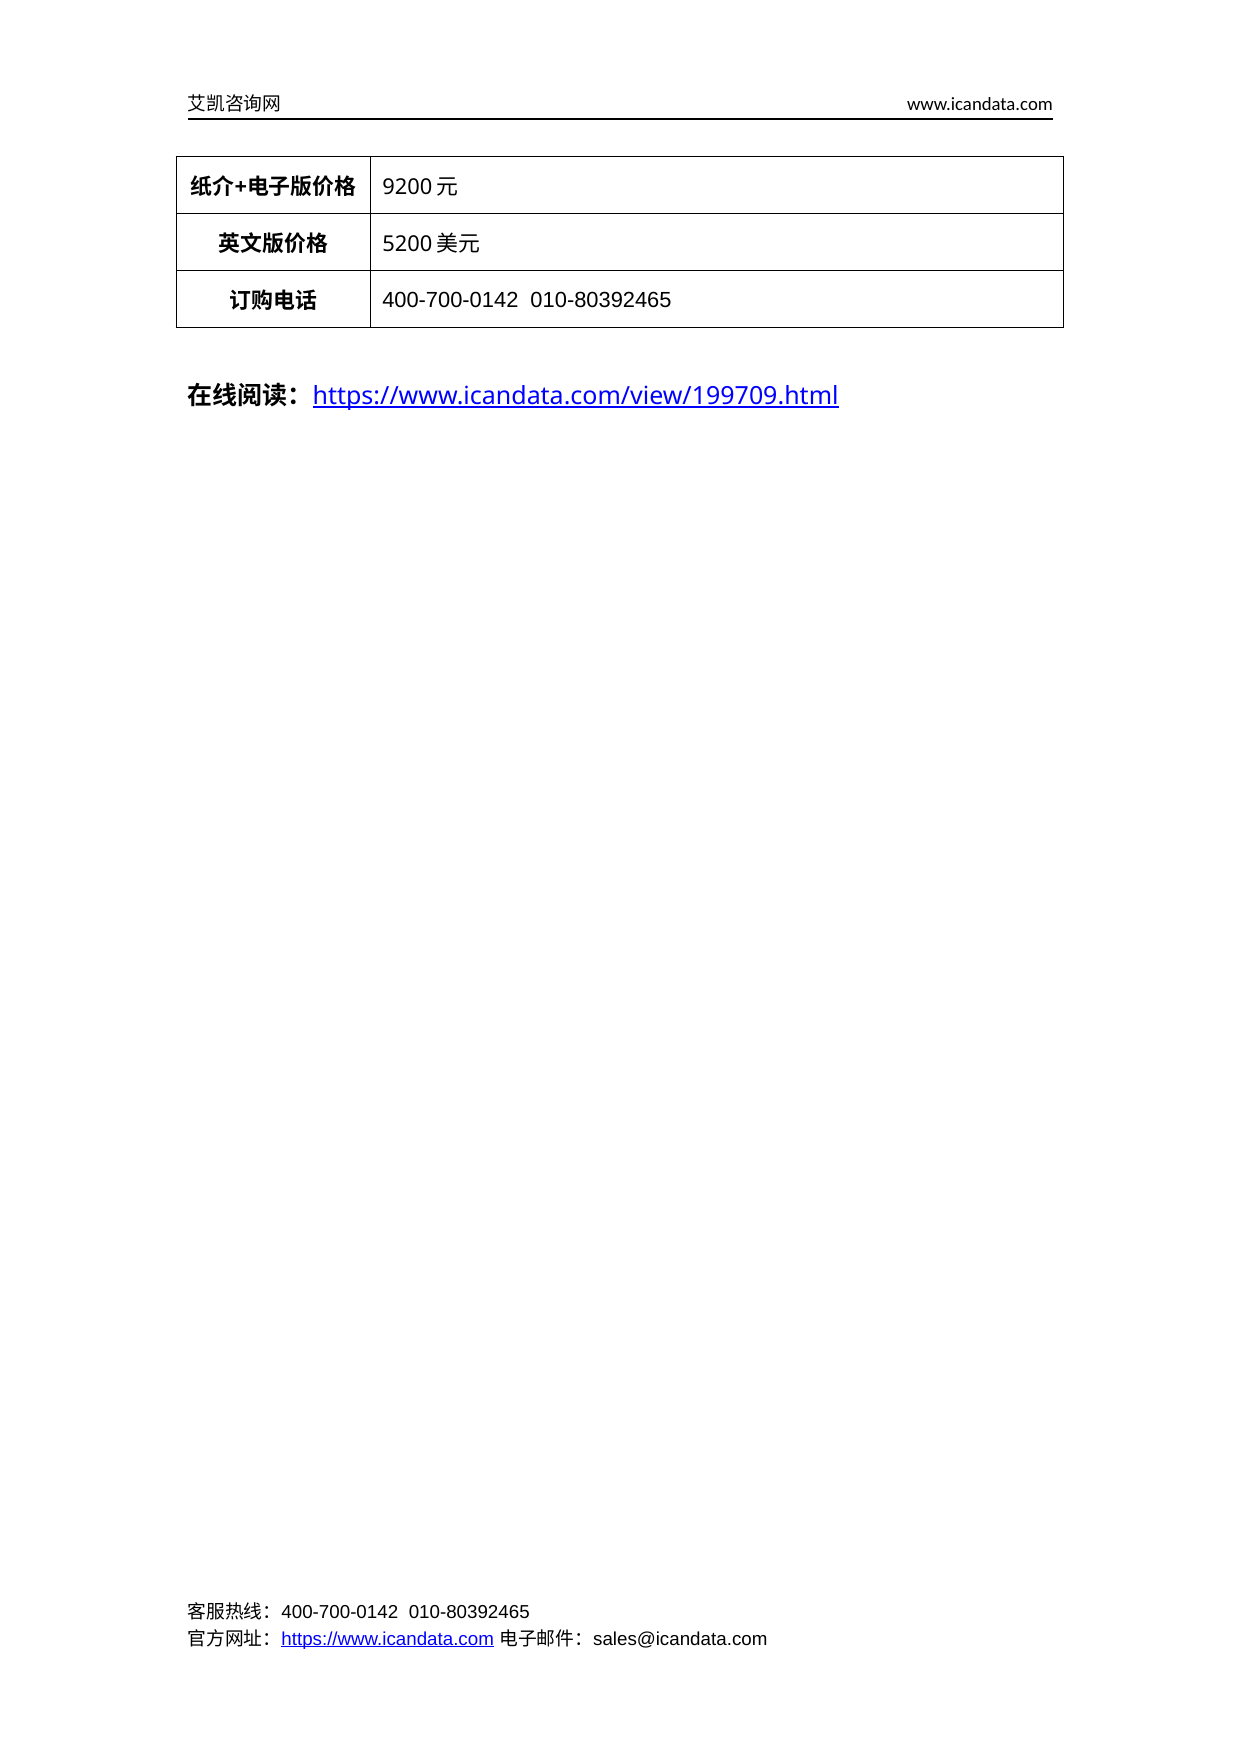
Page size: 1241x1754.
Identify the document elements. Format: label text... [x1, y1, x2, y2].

table_cell 5200美元 [371, 214, 1063, 270]
table_cell 9200元 [371, 157, 1063, 213]
table_cell 英文版价格 [177, 214, 370, 270]
table_cell 纸介+电子版价格 [177, 157, 370, 213]
text 在线阅读：https://www.icandata.com/view/199709.html [187, 361, 1053, 426]
table_cell 订购电话 [177, 271, 370, 327]
table_cell 400-700-0142 010-80392465 [371, 271, 1063, 327]
